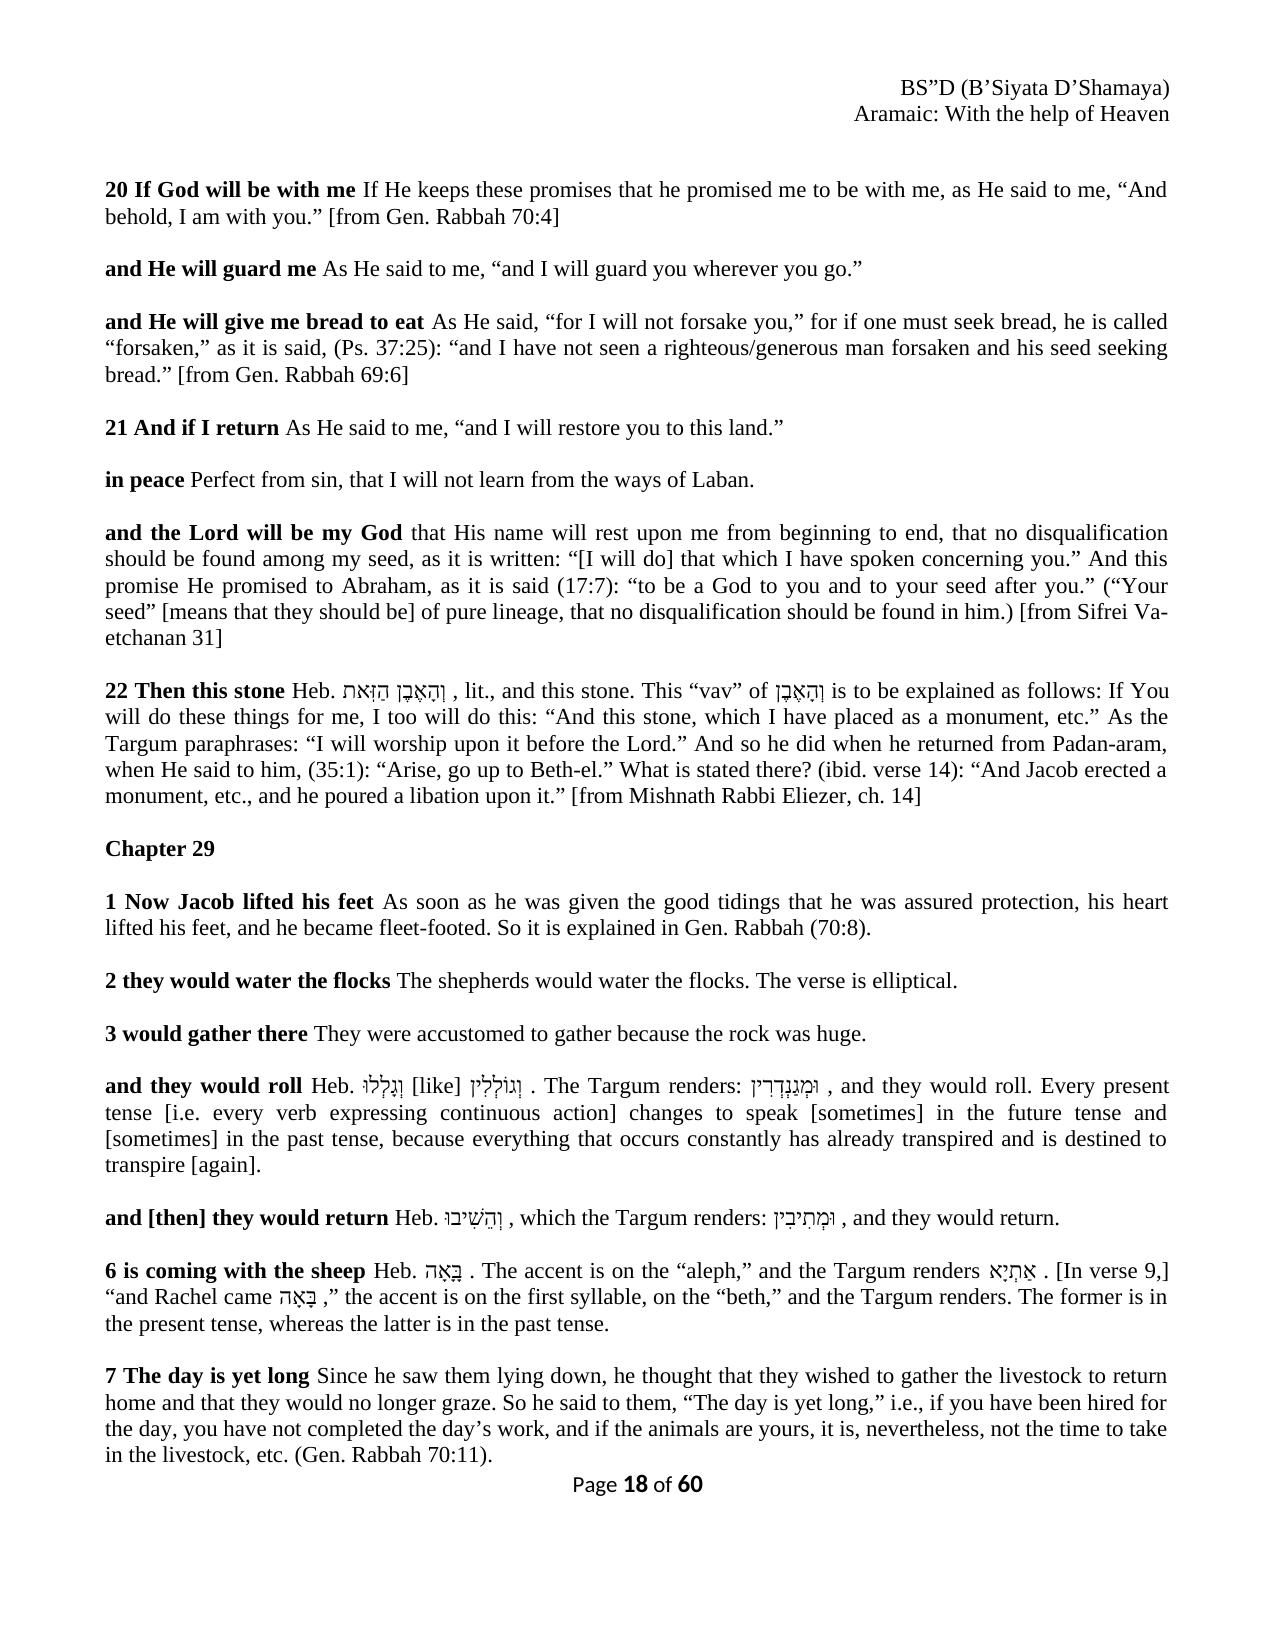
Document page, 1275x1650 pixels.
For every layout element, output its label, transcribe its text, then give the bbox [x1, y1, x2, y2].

text Chapter 29 [105, 835, 1170, 862]
text 1 Now Jacob lifted his feet As soon as he was given the good tidings that he was assured protection, his heart lifted his feet, and he became fleet-footed. So it is explained in Gen. Rabbah (70:8). [105, 888, 1170, 941]
text and He will guard me As He said to me, “and I will guard you wherever you go.” [105, 255, 1170, 282]
text 2 they would water the flocks The shepherds would water the flocks. The verse is elliptical. [105, 967, 1170, 993]
text and [then] they would return Heb. וְהֵשִׁיבוּ , which the Targum renders: וּמְתִיבִין , and they would return. [105, 1204, 1170, 1231]
text and He will give me bread to eat As He said, “for I will not forsake you,” for if one must seek bread, he is called “forsaken,” as it is said, (Ps. 37:25): “and I have not seen a righteous/generous man forsaken and his seed seeking bread.” [from Gen. Rabbah 69:6] [105, 308, 1170, 387]
text 7 The day is yet long Since he saw them lying down, he thought that they wished to gather the livestock to return home and that they would no longer graze. So he said to them, “The day is yet long,” i.e., if you have been hired for the day, you have not completed the day’s work, and if the animals are yours, it is, nevertheless, not the time to take in the livestock, etc. (Gen. Rabbah 70:11). [105, 1362, 1170, 1468]
text 3 would gather there They were accustomed to gather because the rock was huge. [105, 1020, 1170, 1046]
text in peace Perfect from sin, that I will not learn from the ways of Laban. [105, 466, 1170, 493]
text 22 Then this stone Heb. וְהָאֶבֶן הַזּֽאת , lit., and this stone. This “vav” of וְהָאֶבֶן is to be explained as follows: If You will do these things for me, I too will do this: “And this stone, which I have placed as a monument, etc.” As the Targum paraphrases: “I will worship upon it before the Lord.” And so he did when he returned from Padan-aram, when He said to him, (35:1): “Arise, go up to Beth-el.” What is stated there? (ibid. verse 14): “And Jacob erected a monument, etc., and he poured a libation upon it.” [from Mishnath Rabbi Eliezer, ch. 14] [105, 677, 1170, 809]
text 20 If God will be with me If He keeps these promises that he promised me to be with me, as He said to me, “And behold, I am with you.” [from Gen. Rabbah 70:4] [105, 176, 1170, 229]
text 6 is coming with the sheep Heb. בָָּאָה . The accent is on the “aleph,” and the Targum renders אַתְיָא . [In verse 9,] “and Rachel came בָּאָה ,” the accent is on the first syllable, on the “beth,” and the Targum renders. The former is in the present tense, whereas the latter is in the past tense. [105, 1257, 1170, 1336]
text 21 And if I return As He said to me, “and I will restore you to this land.” [105, 413, 1170, 440]
text and the Lord will be my God that His name will rest upon me from beginning to end, that no disqualification should be found among my seed, as it is written: “[I will do] that which I have spoken concerning you.” And this promise He promised to Abraham, as it is said (17:7): “to be a God to you and to your seed after you.” (“Your seed” [means that they should be] of pure lineage, that no disqualification should be found in him.) [from Sifrei Va-etchanan 31] [105, 519, 1170, 651]
text and they would roll Heb. וְגָלְלוּ [like] וְגוֹלְלִין . The Targum renders: וּמְגַנְדְרִין , and they would roll. Every present tense [i.e. every verb expressing continuous action] changes to speak [sometimes] in the future tense and [sometimes] in the past tense, because everything that occurs constantly has already transpired and is destined to transpire [again]. [105, 1072, 1170, 1178]
